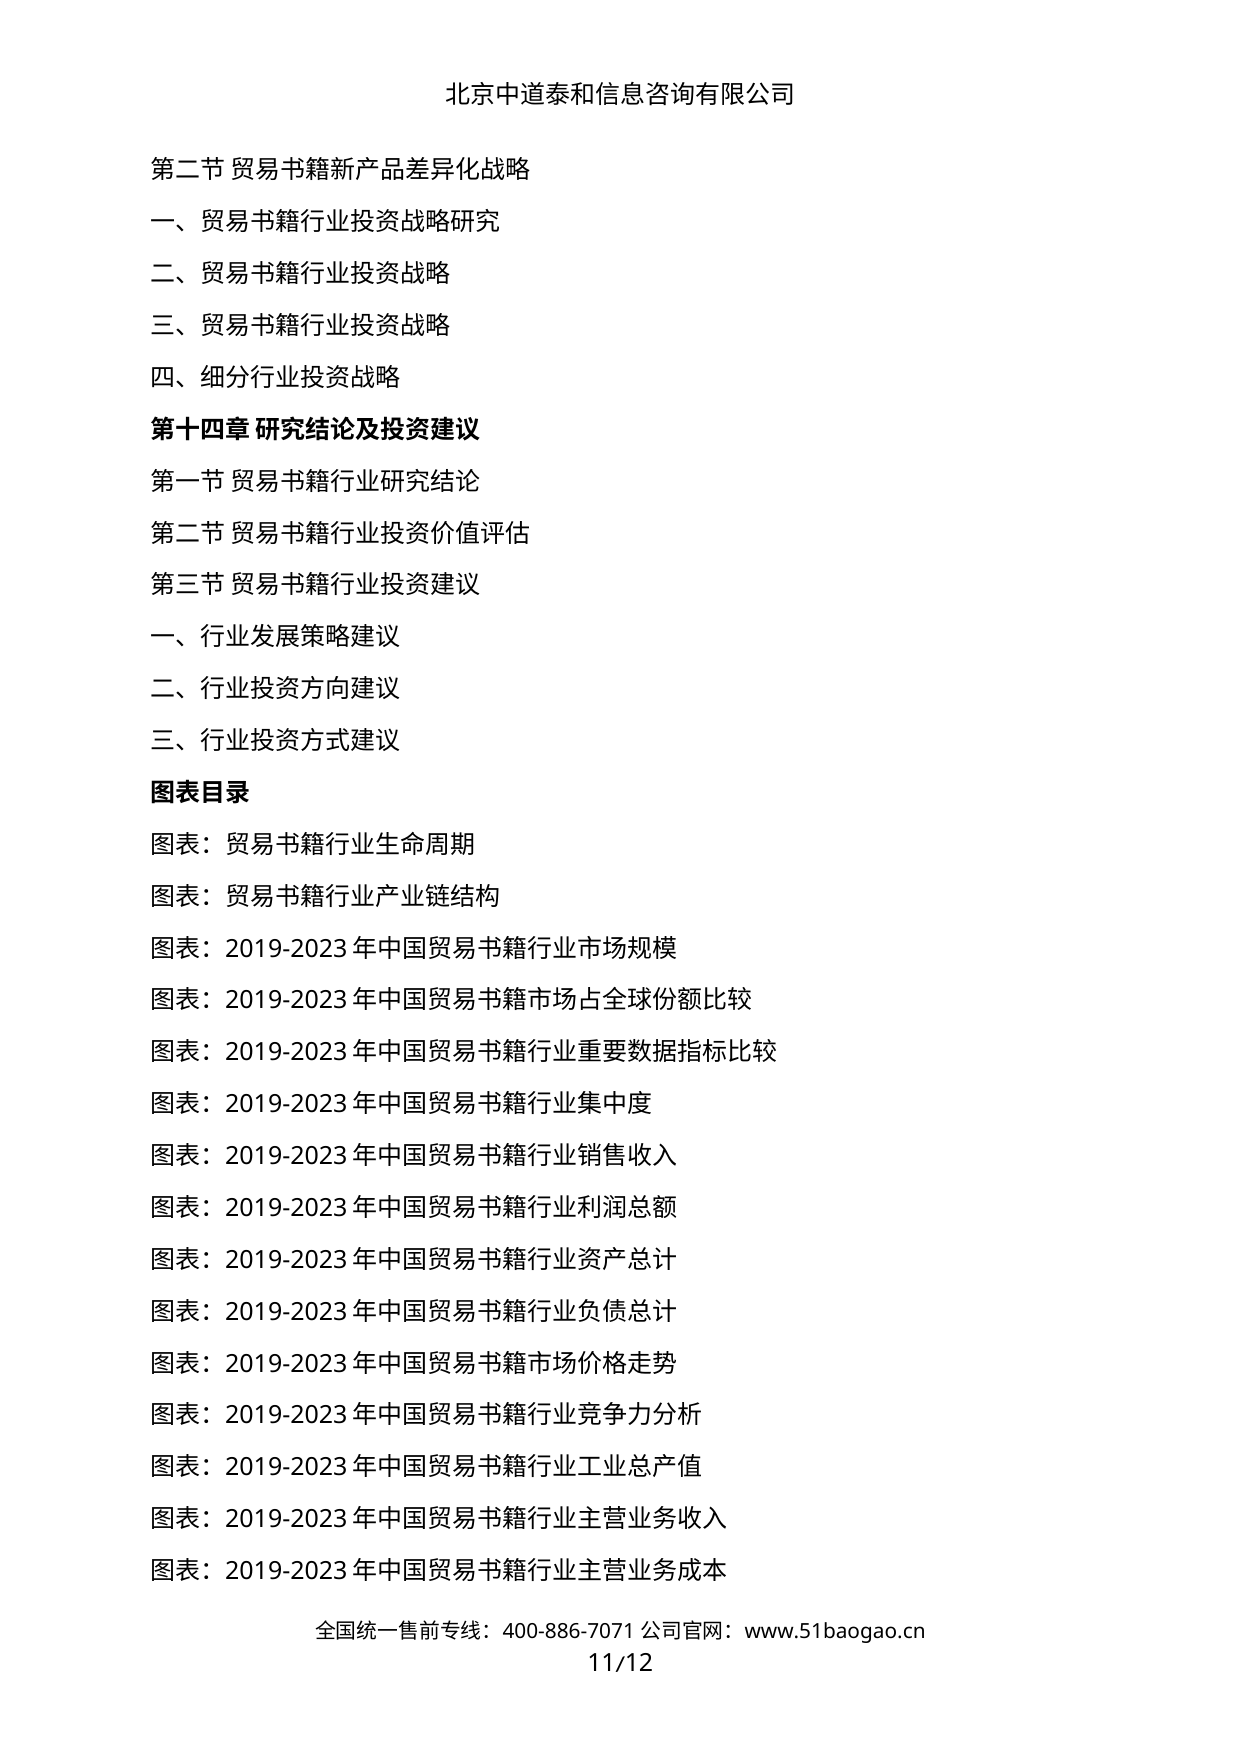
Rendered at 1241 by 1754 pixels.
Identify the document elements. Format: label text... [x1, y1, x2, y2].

text 图表：2019-2023年中国贸易书籍行业利润总额 [150, 1187, 1090, 1224]
text 图表：2019-2023年中国贸易书籍行业主营业务收入 [150, 1499, 1090, 1535]
text 图表：2019-2023年中国贸易书籍市场价格走势 [150, 1343, 1090, 1379]
text 图表：2019-2023年中国贸易书籍行业负债总计 [150, 1291, 1090, 1327]
text 第一节 贸易书籍行业研究结论 [150, 461, 1090, 497]
text 第三节 贸易书籍行业投资建议 [150, 565, 1090, 601]
text 三、行业投资方式建议 [150, 721, 1090, 757]
text 图表：贸易书籍行业生命周期 [150, 824, 1090, 861]
text 第十四章 研究结论及投资建议 [150, 409, 1090, 446]
text 图表：2019-2023年中国贸易书籍行业资产总计 [150, 1239, 1090, 1276]
text 图表：2019-2023年中国贸易书籍市场占全球份额比较 [150, 980, 1090, 1016]
text 图表：2019-2023年中国贸易书籍行业工业总产值 [150, 1447, 1090, 1483]
text 图表：2019-2023年中国贸易书籍行业主营业务成本 [150, 1551, 1090, 1587]
text 第二节 贸易书籍新产品差异化战略 [150, 150, 1090, 186]
text 四、细分行业投资战略 [150, 357, 1090, 394]
text 图表：2019-2023年中国贸易书籍行业销售收入 [150, 1136, 1090, 1172]
text 图表：2019-2023年中国贸易书籍行业集中度 [150, 1084, 1090, 1120]
text 二、贸易书籍行业投资战略 [150, 254, 1090, 290]
text 图表：2019-2023年中国贸易书籍行业重要数据指标比较 [150, 1032, 1090, 1068]
text 图表目录 [150, 772, 1090, 809]
text 第二节 贸易书籍行业投资价值评估 [150, 513, 1090, 549]
text 一、贸易书籍行业投资战略研究 [150, 202, 1090, 238]
text 一、行业发展策略建议 [150, 617, 1090, 653]
text 二、行业投资方向建议 [150, 669, 1090, 705]
text 三、贸易书籍行业投资战略 [150, 306, 1090, 342]
text 图表：2019-2023年中国贸易书籍行业市场规模 [150, 928, 1090, 964]
text 图表：贸易书籍行业产业链结构 [150, 876, 1090, 912]
text 图表：2019-2023年中国贸易书籍行业竞争力分析 [150, 1395, 1090, 1431]
